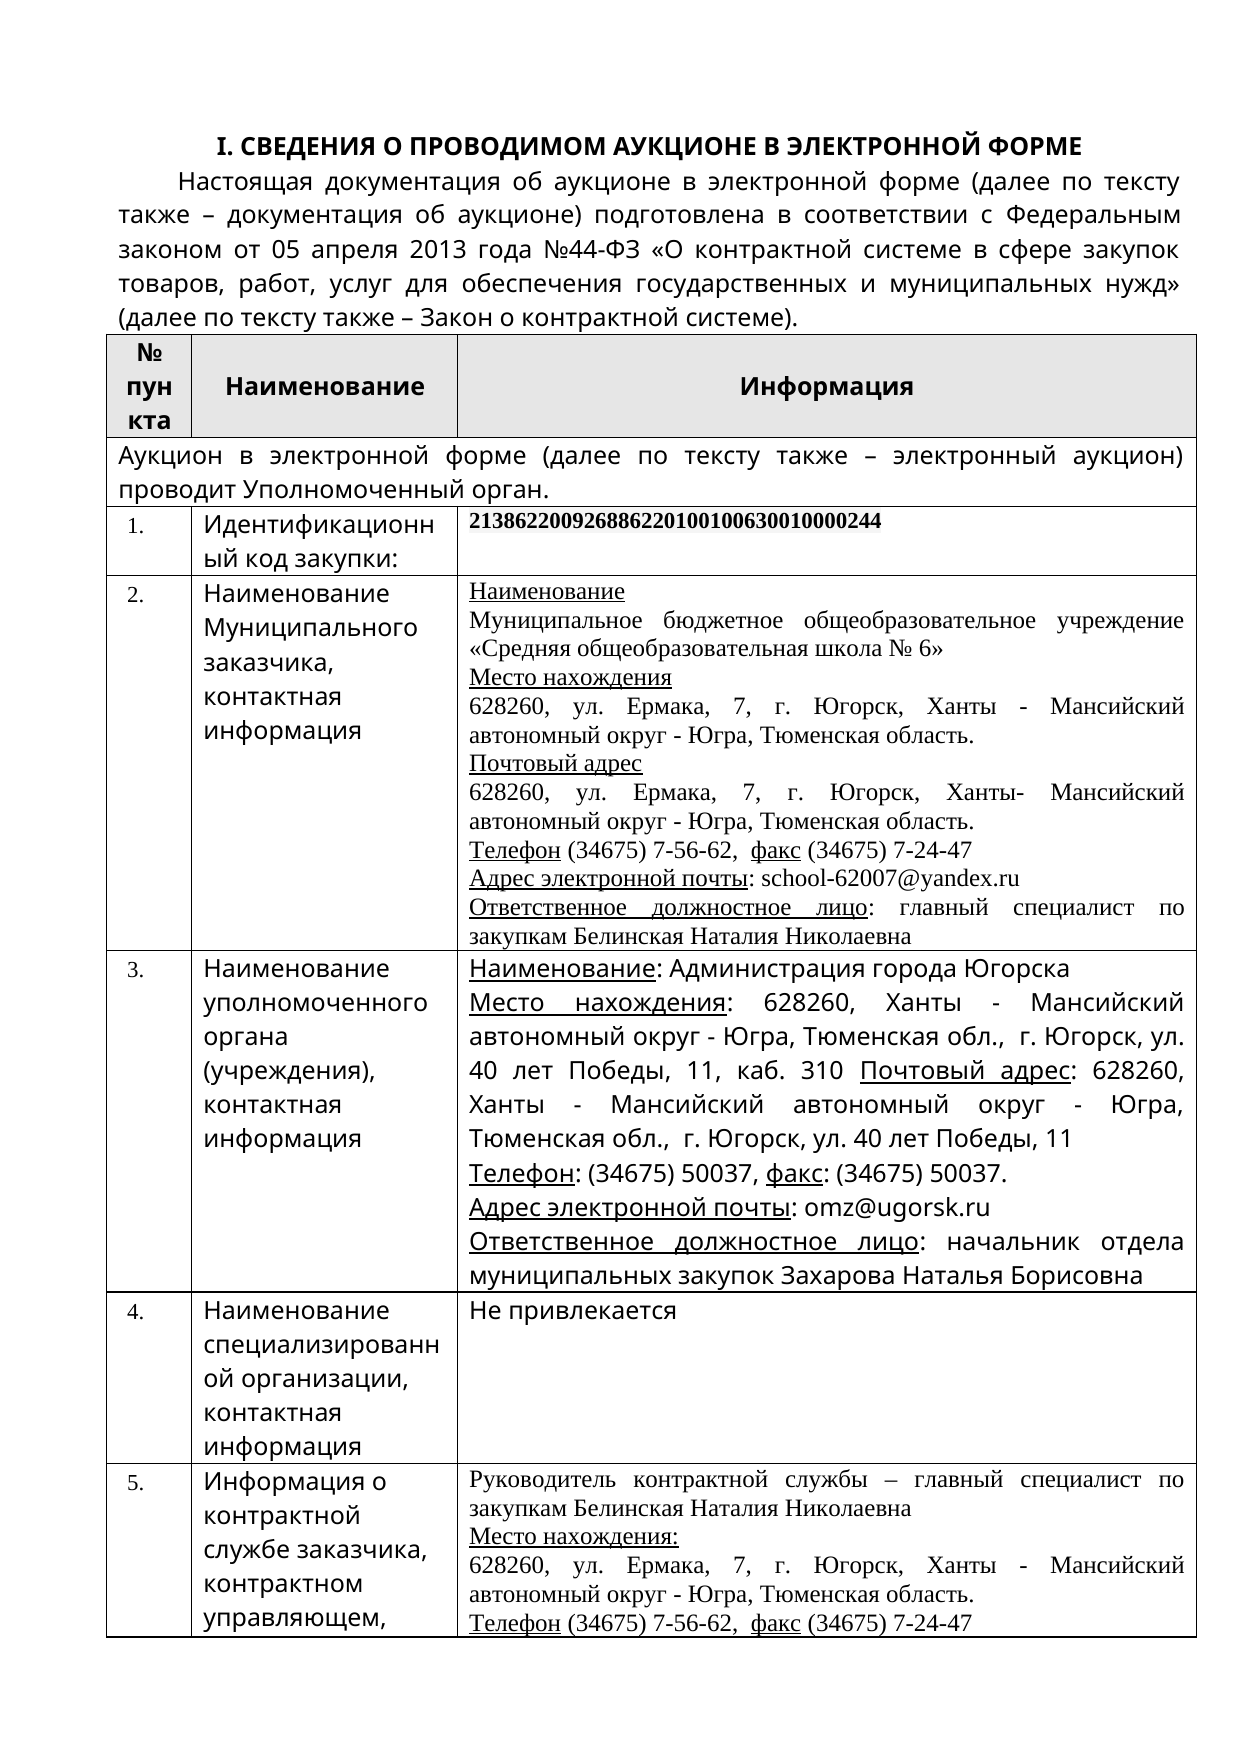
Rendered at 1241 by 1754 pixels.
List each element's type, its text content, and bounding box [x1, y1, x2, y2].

table_cell Аукцион в электронной форме (далее по тексту также – электронный аукцион) проводит Уполномоченный орган. [107, 438, 1196, 506]
table_cell Наименование специализированной организации, контактная информация [192, 1293, 457, 1463]
table_cell [107, 507, 191, 575]
table_cell Наименование Муниципального заказчика, контактная информация [192, 576, 457, 950]
table_cell Наименование: Администрация города Югорска Место нахождения: 628260, Ханты - Мансийский автономный округ - Югра, Тюменская обл., г. Югорск, ул. 40 лет Победы, 11, каб. 310 Почтовый адрес: 628260, Ханты - Мансийский автономный округ - Югра, Тюменская обл., г. Югорск, ул. 40 лет Победы, 11 Телефон: (34675) 50037, факс: (34675) 50037. Адрес электронной почты: omz@ugorsk.ru Ответственное должностное лицо: начальник отдела муниципальных закупок Захарова Наталья Борисовна [458, 951, 1196, 1291]
table_cell [107, 1464, 191, 1636]
text Настоящая документация об аукционе в электронной форме (далее по тексту также – документация об аукционе) подготовлена в соответствии с Федеральным законом от 05 апреля 2013 года №44-ФЗ «О контрактной системе в сфере закупок товаров, работ, услуг для обеспечения государственных и муниципальных нужд» (далее по тексту также – Закон о контрактной системе). [118, 163, 1181, 333]
table_cell [107, 576, 191, 950]
table_cell Наименование Муниципальное бюджетное общеобразовательное учреждение «Средняя общеобразовательная школа № 6» Место нахождения 628260, ул. Ермака, 7, г. Югорск, Ханты - Мансийский автономный округ - Югра, Тюменская область. Почтовый адрес 628260, ул. Ермака, 7, г. Югорск, Ханты- Мансийский автономный округ - Югра, Тюменская область. Телефон (34675) 7-56-62, факс (34675) 7-24-47 Адрес электронной почты: school-62007@yandex.ru Ответственное должностное лицо: главный специалист по закупкам Белинская Наталия Николаевна [458, 576, 1196, 950]
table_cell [192, 1464, 457, 1636]
text I. СВЕДЕНИЯ О ПРОВОДИМОМ АУКЦИОНЕ В ЭЛЕКТРОННОЙ ФОРМЕ [118, 129, 1181, 163]
table_cell [107, 1293, 191, 1463]
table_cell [458, 1464, 1196, 1636]
table_header Наименование [192, 335, 457, 437]
table_cell Идентификационный код закупки: [192, 507, 457, 575]
table_header № пункта [107, 335, 191, 437]
table_cell 213862200926886220100100630010000244 [458, 507, 1196, 575]
table_cell [107, 951, 191, 1291]
table_header Информация [458, 335, 1196, 437]
table_cell Наименование уполномоченного органа (учреждения), контактная информация [192, 951, 457, 1291]
table_cell Не привлекается [458, 1293, 1196, 1463]
